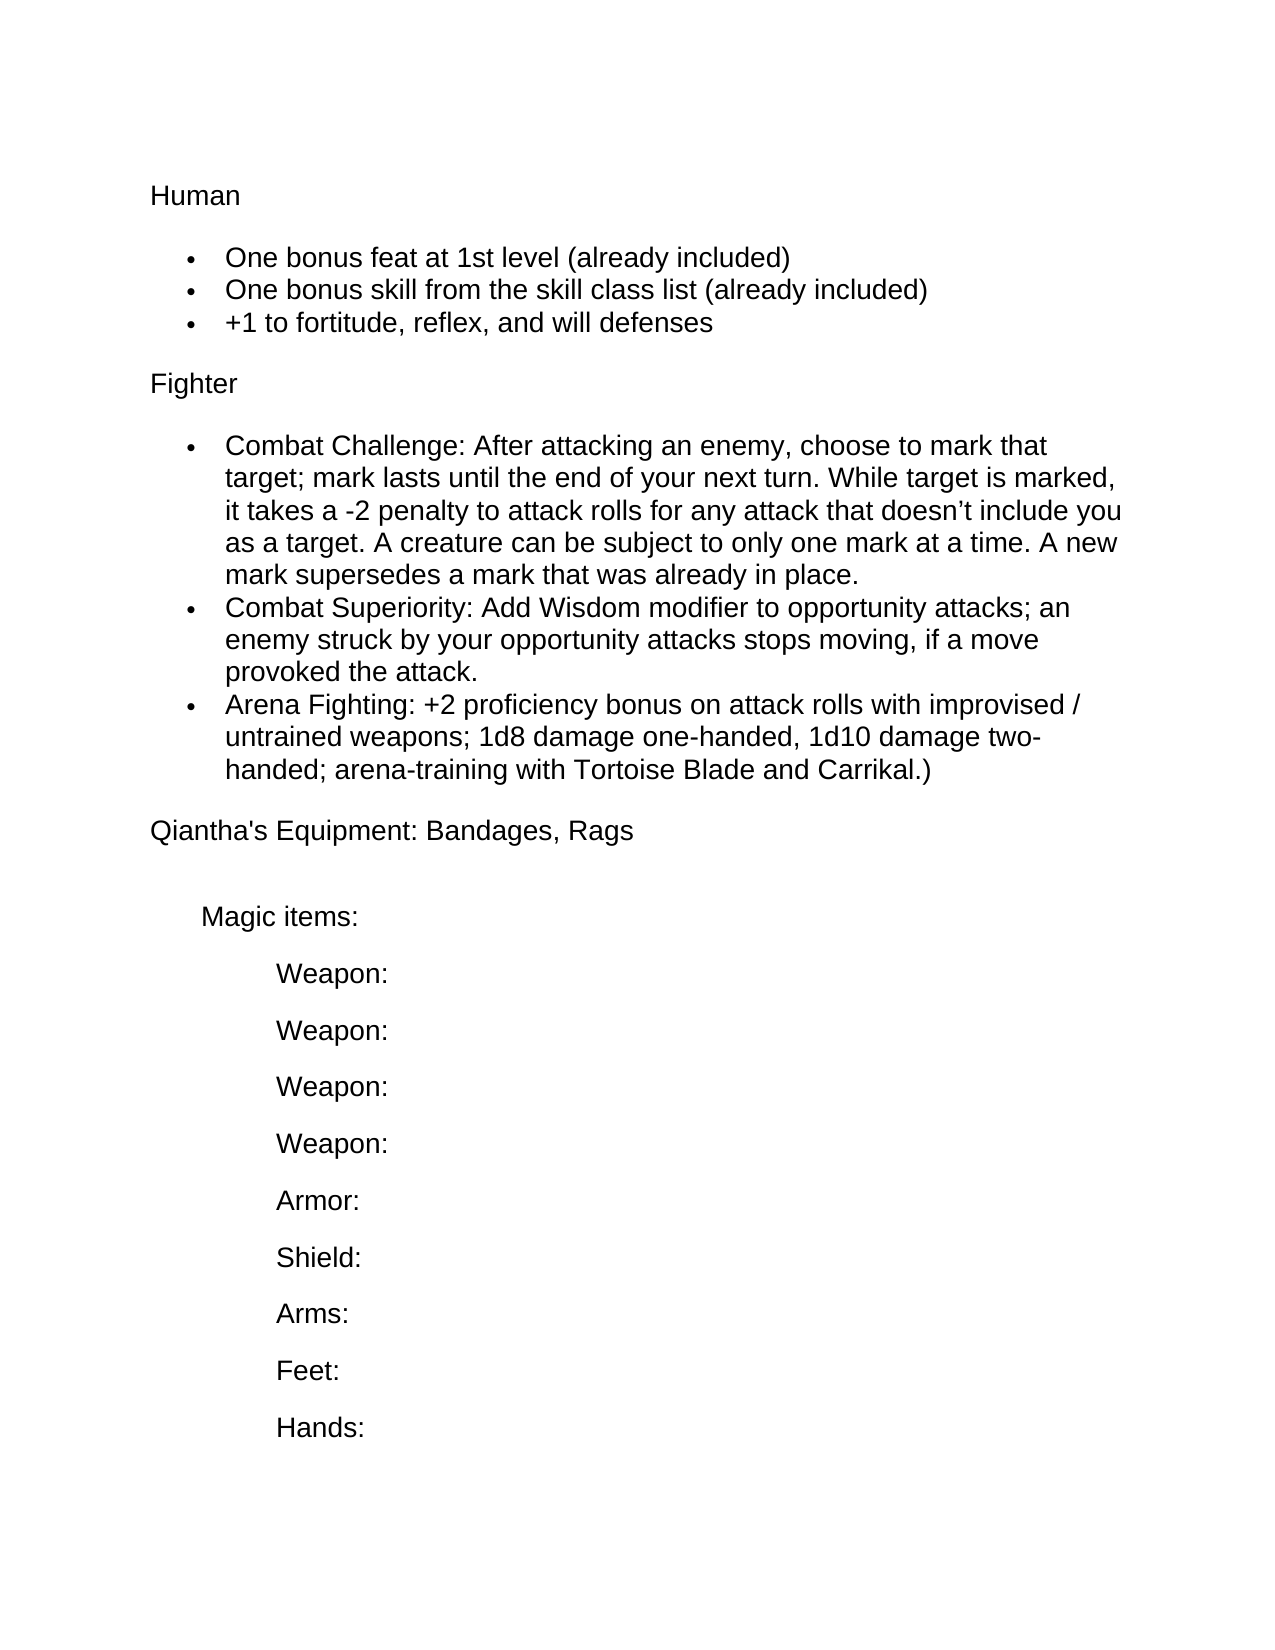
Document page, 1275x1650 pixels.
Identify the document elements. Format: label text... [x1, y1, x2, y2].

list Arena Fighting: +2 proficiency bonus on attack rolls with improvised / untrained weapons; 1d8 damage one-handed, 1d10 damage two-handed; arena-training with Tortoise Blade and Carrikal.) [187, 688, 1125, 785]
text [225, 932, 1125, 1443]
list Combat Challenge: After attacking an enemy, choose to mark that target; mark lasts until the end of your next turn. While target is marked, it takes a -2 penalty to attack rolls for any attack that doesn’t include you as a target. A creature can be subject to only one mark at a time. A new mark supersedes a mark that was already in place. [187, 429, 1125, 591]
text Qiantha's Equipment: Bandages, Rags [150, 814, 1125, 847]
list +1 to fortitude, reflex, and will defenses [187, 306, 1125, 338]
list Combat Superiority: Add Wisdom modifier to opportunity attacks; an enemy struck by your opportunity attacks stops moving, if a move provoked the attack. [187, 591, 1125, 688]
list One bonus feat at 1st level (already included) [187, 241, 1125, 273]
text Human [150, 179, 1125, 212]
text Fighter [150, 367, 1125, 399]
text Magic items: [150, 876, 1125, 932]
list One bonus skill from the skill class list (already included) [187, 273, 1125, 306]
